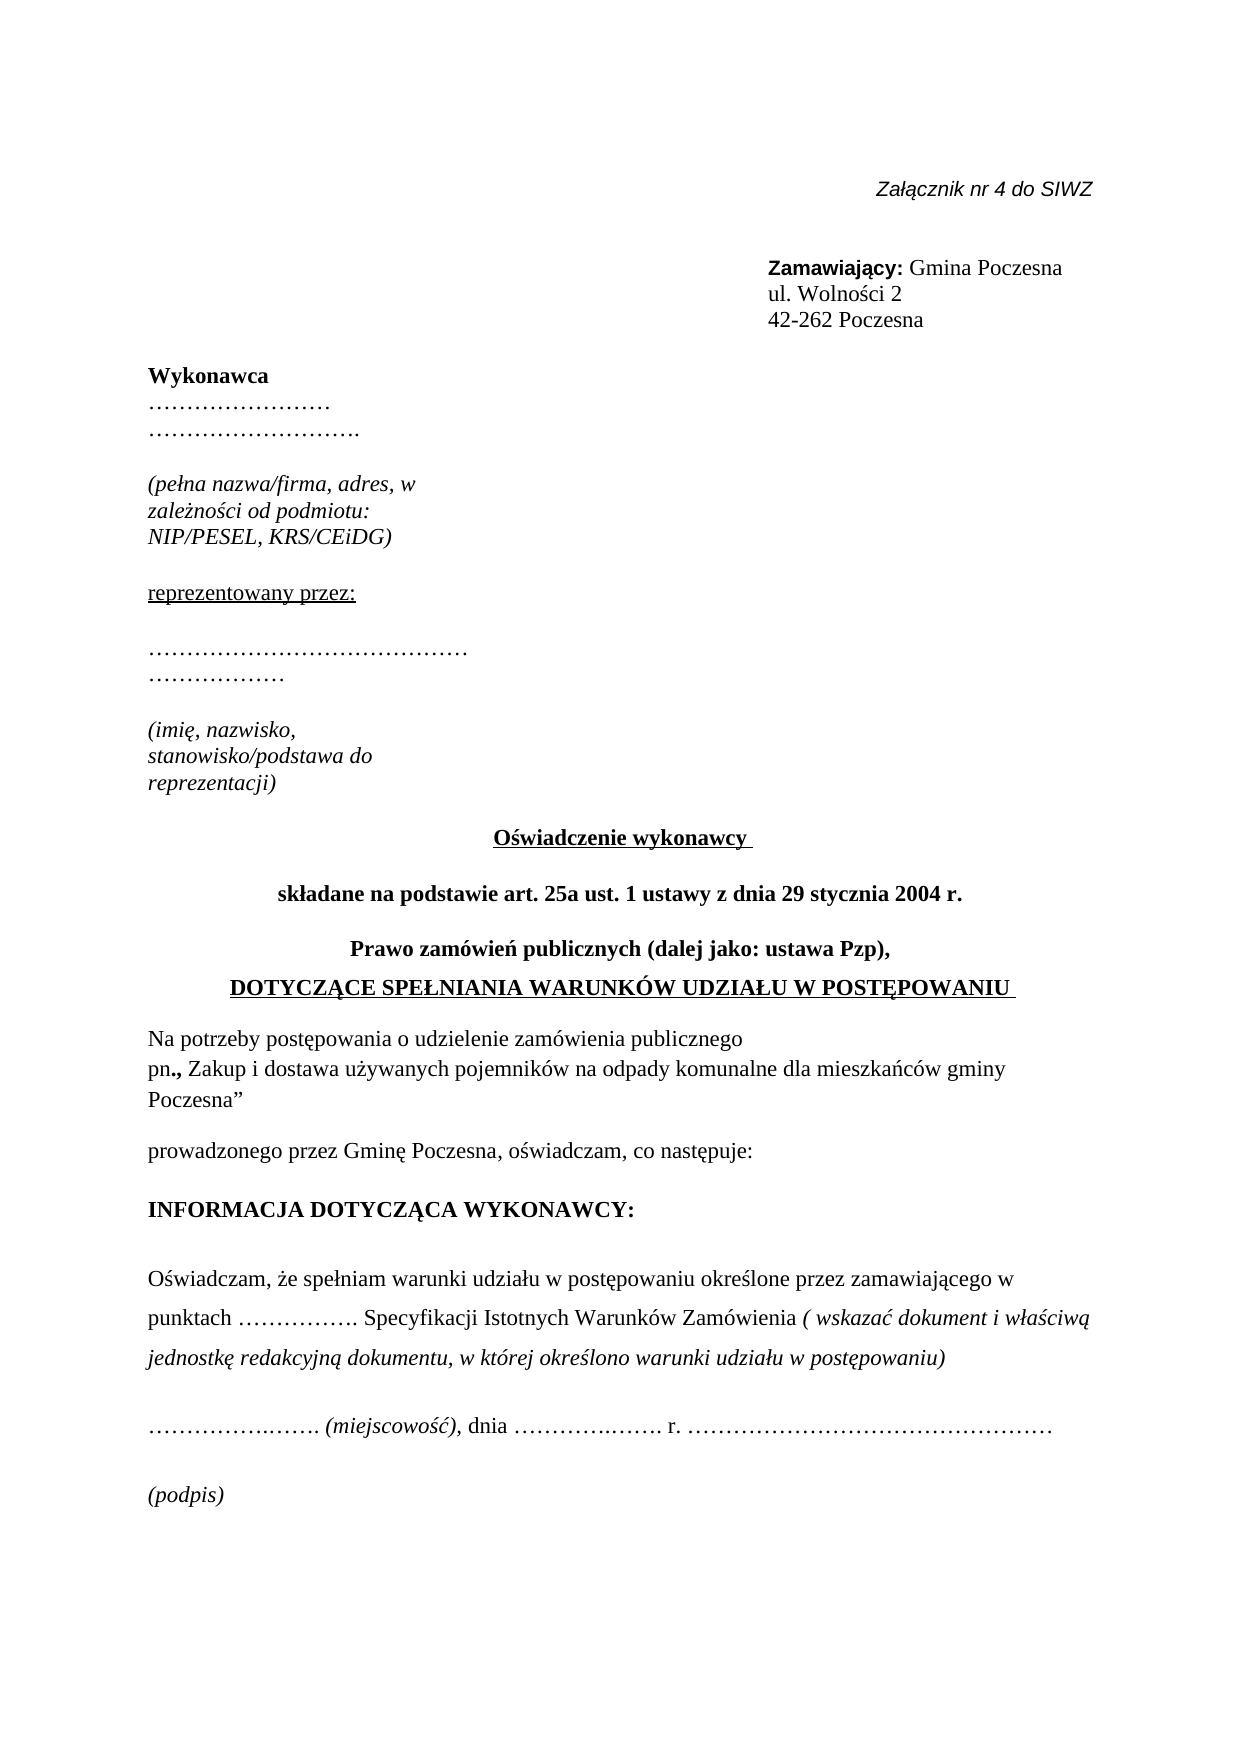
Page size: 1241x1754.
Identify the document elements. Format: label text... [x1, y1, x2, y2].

text Prawo zamówień publicznych (dalej jako: ustawa Pzp), [148, 935, 1093, 962]
text INFORMACJA DOTYCZĄCA WYKONAWCY: [148, 1196, 1093, 1222]
text Oświadczam, że spełniam warunki udziału w postępowaniu określone przez zamawiającego w punktach ……………. Specyfikacji Istotnych Warunków Zamówienia ( wskazać dokument i właściwą jednostkę redakcyjną dokumentu, w której określono warunki udziału w postępowaniu) [148, 1265, 1093, 1370]
text reprezentowany przez: [148, 578, 1093, 605]
text Wykonawca …………………… ………………………. [148, 362, 1093, 441]
text (podpis) [148, 1481, 1093, 1507]
text Na potrzeby postępowania o udzielenie zamówienia publicznego pn., Zakup i dostawa używanych pojemników na odpady komunalne dla mieszkańców gminy Poczesna” [148, 1025, 1093, 1112]
text Załącznik nr 4 do SIWZ [694, 177, 1093, 201]
text Oświadczenie wykonawcy [148, 824, 1093, 851]
text …………….……. (miejscowość), dnia ………….……. r. ………………………………………… [148, 1412, 1093, 1439]
text (imię, nazwisko, stanowisko/podstawa do reprezentacji) [148, 716, 472, 795]
text Zamawiający: Gmina Poczesna ul. Wolności 2 42-262 Poczesna [768, 254, 1093, 333]
text składane na podstawie art. 25a ust. 1 ustawy z dnia 29 stycznia 2004 r. [148, 880, 1093, 906]
text …………………………………………………… [148, 634, 472, 687]
text prowadzonego przez Gminę Poczesna, oświadczam, co następuje: [148, 1137, 1093, 1163]
text (pełna nazwa/firma, adres, w zależności od podmiotu: NIP/PESEL, KRS/CEiDG) [148, 470, 472, 549]
text DOTYCZĄCE SPEŁNIANIA WARUNKÓW UDZIAŁU W POSTĘPOWANIU [148, 974, 1093, 1000]
